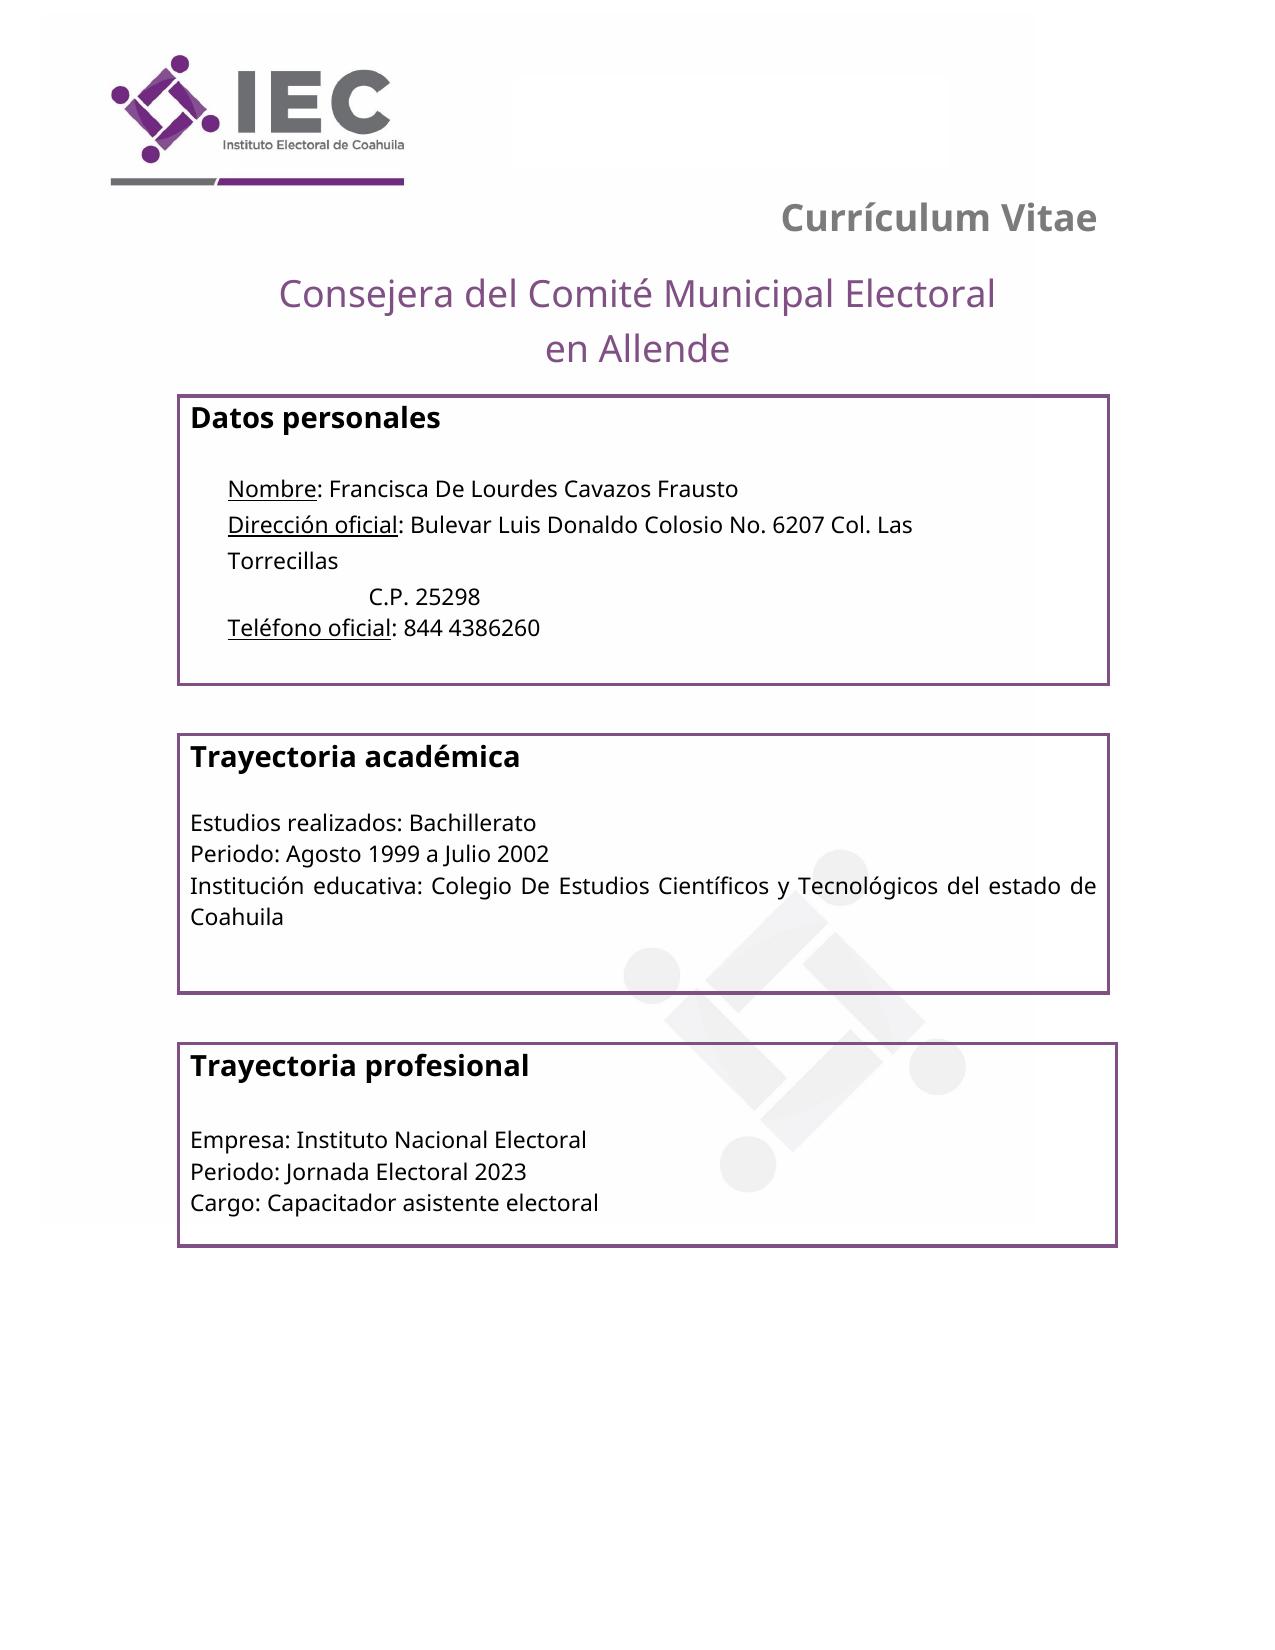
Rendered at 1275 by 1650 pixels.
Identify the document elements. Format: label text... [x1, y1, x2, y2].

text Consejera del Comité Municipal Electoral en Allende [267, 267, 1008, 374]
text Currículum Vitae [177, 192, 1098, 243]
table_header Datos personales Nombre: Francisca De Lourdes Cavazos Frausto Dirección oficial: Bulevar Luis Donaldo Colosio No. 6207 Col. Las Torrecillas C.P. 25298 Teléfono oficial: 844 4386260 [180, 398, 1107, 683]
table_header Trayectoria académica Estudios realizados: Bachillerato Periodo: Agosto 1999 a Julio 2002 Institución educativa: Colegio De Estudios Científicos y Tecnológicos del estado de Coahuila [180, 736, 1107, 991]
picture [42, 12, 1035, 1225]
table_header Trayectoria profesional Empresa: Instituto Nacional Electoral Periodo: Jornada Electoral 2023 Cargo: Capacitador asistente electoral [180, 1045, 1115, 1244]
